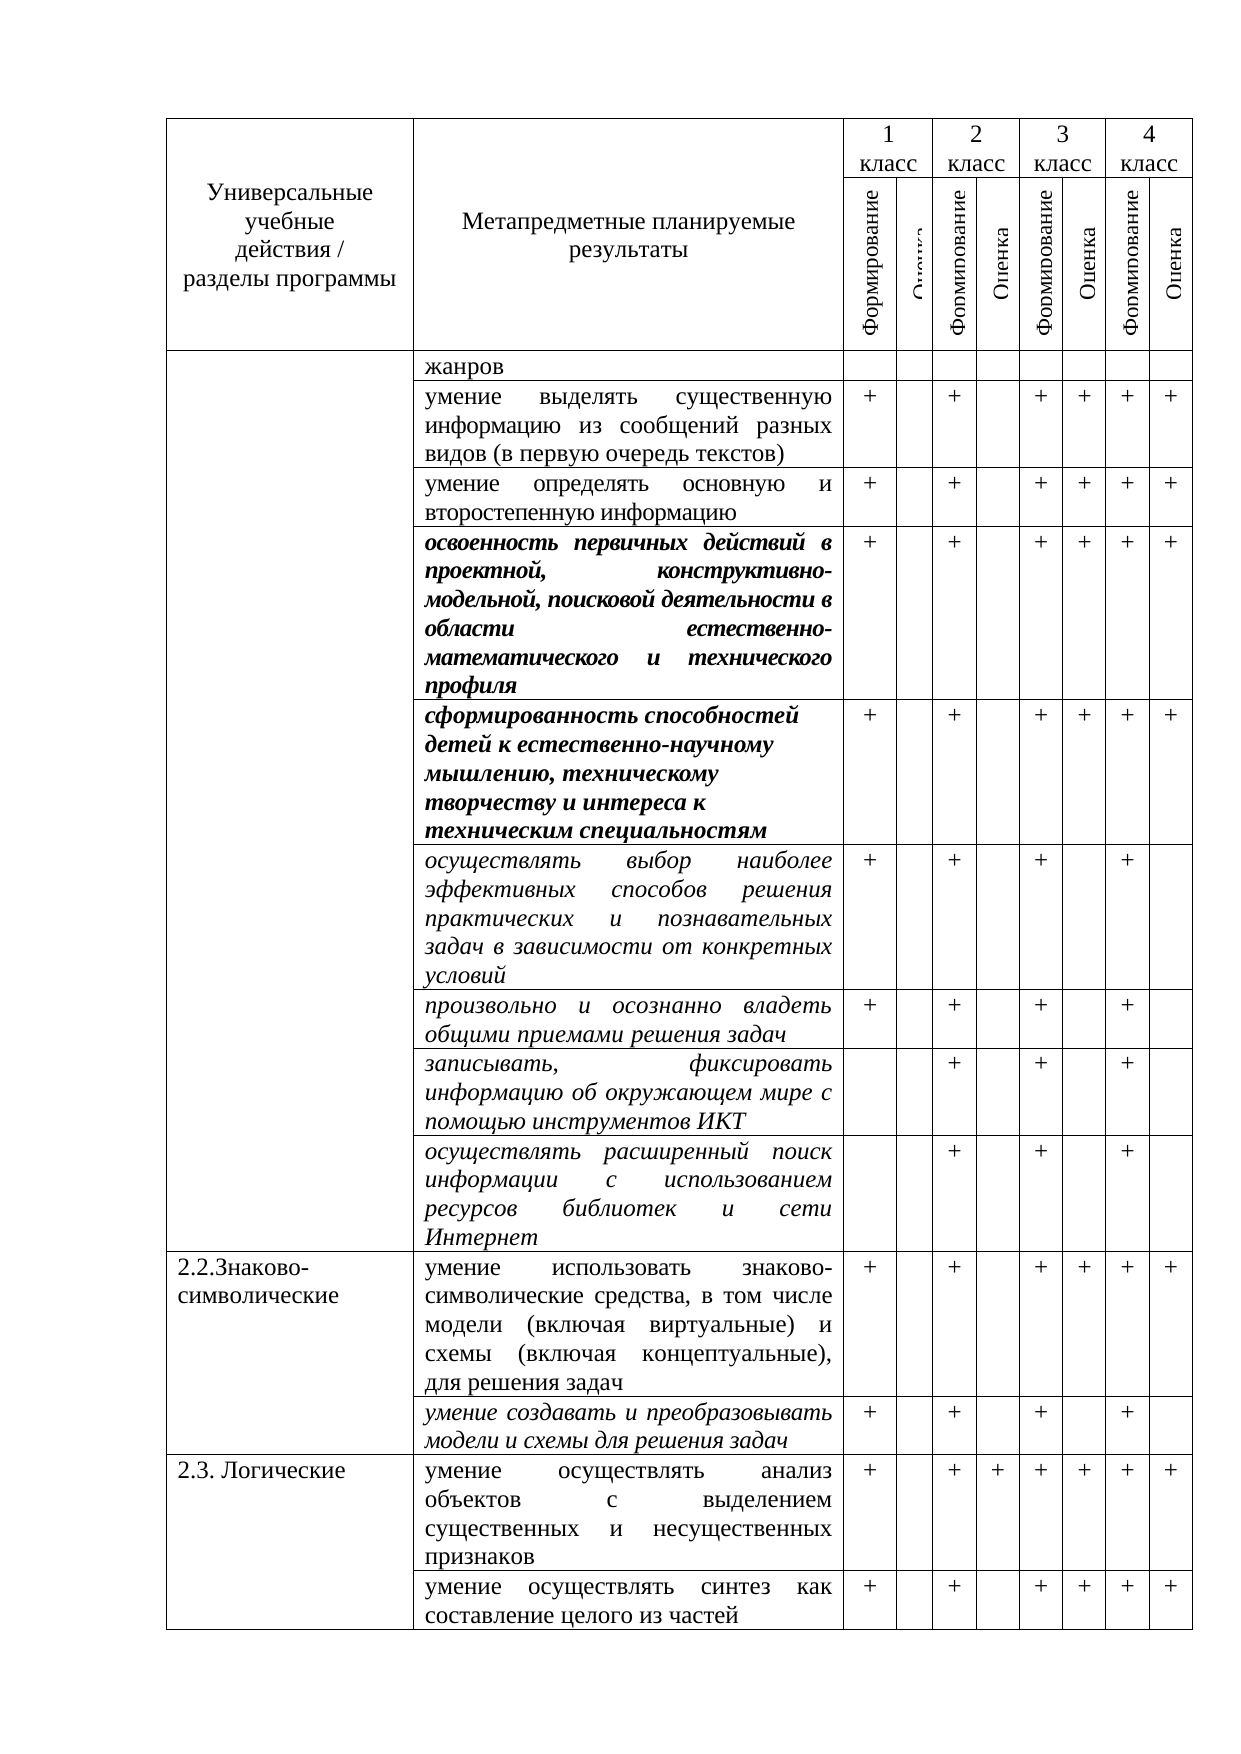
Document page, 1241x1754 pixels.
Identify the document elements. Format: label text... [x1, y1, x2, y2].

table_cell Оценка [897, 178, 932, 350]
table_cell + [933, 527, 976, 699]
table_cell + [844, 468, 896, 526]
table_cell + [977, 351, 1019, 380]
table_cell + [977, 1455, 1019, 1570]
table_cell + [933, 351, 976, 380]
table_cell Формирование [1106, 178, 1149, 350]
table_cell + [933, 990, 976, 1047]
table_cell + [1106, 1252, 1149, 1396]
table_cell + [1020, 527, 1062, 699]
table_cell + [1106, 990, 1149, 1047]
table_cell + [1020, 1571, 1062, 1629]
table_cell Формирование [844, 178, 896, 350]
table_cell [897, 700, 932, 844]
table_cell + [1020, 1455, 1062, 1570]
table_cell [897, 990, 932, 1047]
table_cell + [1020, 990, 1062, 1047]
table_cell [977, 1571, 1019, 1629]
table_cell умение осуществлять синтез как составление целого из частей [414, 1571, 843, 1629]
table_cell + [1150, 468, 1192, 526]
table_cell + [1020, 381, 1062, 467]
table_cell + [1150, 700, 1192, 844]
table_cell + [1063, 381, 1105, 467]
table_cell + [1020, 1397, 1062, 1454]
table_cell + [933, 1049, 976, 1135]
table_cell [977, 527, 1019, 699]
table_cell Оценка [1150, 178, 1192, 350]
table_cell + [844, 351, 896, 380]
table_cell + [844, 990, 896, 1047]
table_cell + [1150, 527, 1192, 699]
table_cell + [1020, 1136, 1062, 1251]
table_cell [844, 1136, 896, 1251]
table_cell + [1106, 468, 1149, 526]
table_cell + [933, 1252, 976, 1396]
table_cell умение использовать знаково­символические средства, в том числе модели (включая виртуальные) и схемы (включая концептуальные), для решения задач [414, 1252, 843, 1396]
table_header Универсальные учебные действия / разделы программы [167, 119, 413, 350]
table_cell + [933, 468, 976, 526]
table_cell [1150, 1049, 1192, 1135]
table_cell + [1150, 381, 1192, 467]
table_cell + [1063, 468, 1105, 526]
table_cell + [1063, 1455, 1105, 1570]
table_cell [897, 351, 932, 380]
table_cell [897, 1049, 932, 1135]
table_cell + [1020, 700, 1062, 844]
table_cell + [844, 381, 896, 467]
table_cell [897, 1136, 932, 1251]
table_cell + [1020, 1252, 1062, 1396]
table_cell + [1106, 845, 1149, 989]
table_cell Оценка [1063, 178, 1105, 350]
table_cell + [1063, 1571, 1105, 1629]
table_cell + [1106, 1049, 1149, 1135]
table_header 1 класс [844, 119, 932, 177]
table_cell сформированность способностей детей к естественно-научному мышлению, техническому творчеству и интереса к техническим специальностям [414, 700, 843, 844]
table_header 3 класс [1020, 119, 1105, 177]
table_cell + [1106, 1136, 1149, 1251]
table_cell умение выделять существенную информацию из сообщений разных видов (в первую очередь текстов) [414, 381, 843, 467]
table_cell [977, 845, 1019, 989]
table_cell умение осуществлять анализ объектов с выделением существенных и несущественных признаков [414, 1455, 843, 1570]
table_cell [897, 468, 932, 526]
table_cell записывать, фиксировать информацию об окружающем мире с помощью инструментов ИКТ [414, 1049, 843, 1135]
table_cell + [933, 1571, 976, 1629]
table_cell + [933, 845, 976, 989]
table_cell + [1106, 700, 1149, 844]
table_cell [1150, 990, 1192, 1047]
table_cell + [933, 700, 976, 844]
table_cell [844, 1049, 896, 1135]
table_cell [1150, 1397, 1192, 1454]
table_cell [977, 1049, 1019, 1135]
table_cell [977, 381, 1019, 467]
table_cell + [1150, 1455, 1192, 1570]
table_cell + [1106, 381, 1149, 467]
table_cell умение создавать и преобразовывать модели и схемы для решения задач [414, 1397, 843, 1454]
table_cell + [844, 1397, 896, 1454]
table_cell + [1063, 700, 1105, 844]
table_cell + [844, 527, 896, 699]
table_cell осуществлять расширенный поиск информации с использованием ресурсов библиотек и сети Интернет [414, 1136, 843, 1251]
table_cell + [1106, 527, 1149, 699]
table_cell Формирование [933, 178, 976, 350]
table_cell + [933, 1397, 976, 1454]
table_header Метапредметные планируемые результаты [414, 119, 843, 350]
table_cell 2.3. Логические [167, 1455, 413, 1629]
table_cell + [1063, 1252, 1105, 1396]
table_cell [1063, 1397, 1105, 1454]
table_cell [897, 1252, 932, 1396]
table_cell [1063, 990, 1105, 1047]
table_cell + [1063, 527, 1105, 699]
table_cell + [844, 845, 896, 989]
table_cell [897, 381, 932, 467]
table_cell + [1150, 351, 1192, 380]
table_cell [1150, 845, 1192, 989]
table_cell + [1150, 1252, 1192, 1396]
table_cell осуществлять выбор наиболее эффективных способов решения практических и познавательных задач в зависимости от конкретных условий [414, 845, 843, 989]
table_cell + [1020, 1049, 1062, 1135]
table_cell [977, 1397, 1019, 1454]
table_cell + [1020, 468, 1062, 526]
table_cell [977, 990, 1019, 1047]
table_cell + [1106, 1455, 1149, 1570]
table_cell [1150, 1136, 1192, 1251]
table_cell [897, 527, 932, 699]
table_cell + [844, 1571, 896, 1629]
table_cell [897, 845, 932, 989]
table_cell + [1106, 1571, 1149, 1629]
table_cell [897, 1571, 932, 1629]
table_cell [977, 468, 1019, 526]
table_header 4 класс [1106, 119, 1192, 177]
table_cell + [844, 1455, 896, 1570]
table_cell умение определять основную и второстепенную информацию [414, 468, 843, 526]
table_cell [1063, 1136, 1105, 1251]
table_cell + [1020, 351, 1062, 380]
table_cell Формирование [1020, 178, 1062, 350]
table_cell + [1150, 1571, 1192, 1629]
table_cell [977, 1252, 1019, 1396]
table_cell [977, 1136, 1019, 1251]
table_cell + [1020, 845, 1062, 989]
table_cell [1063, 1049, 1105, 1135]
table_cell произвольно и осознанно владеть общими приемами решения задач [414, 990, 843, 1047]
table_cell + [933, 1455, 976, 1570]
table_cell [897, 1397, 932, 1454]
table_cell + [1063, 351, 1105, 380]
table_cell [1063, 845, 1105, 989]
table_cell освоенность первичных действий в проектной, конструктивно-модельной, поисковой деятельности в области естественно-математического и технического профиля [414, 527, 843, 699]
table_cell + [933, 381, 976, 467]
table_header 2 класс [933, 119, 1019, 177]
table_cell + [933, 1136, 976, 1251]
table_cell + [844, 1252, 896, 1396]
table_cell [977, 700, 1019, 844]
table_cell + [844, 700, 896, 844]
table_cell Оценка [977, 178, 1019, 350]
table_cell [897, 1455, 932, 1570]
table_cell + [1106, 351, 1149, 380]
table_cell + [1106, 1397, 1149, 1454]
table_cell 2.2.Знаково-символические [167, 1252, 413, 1454]
